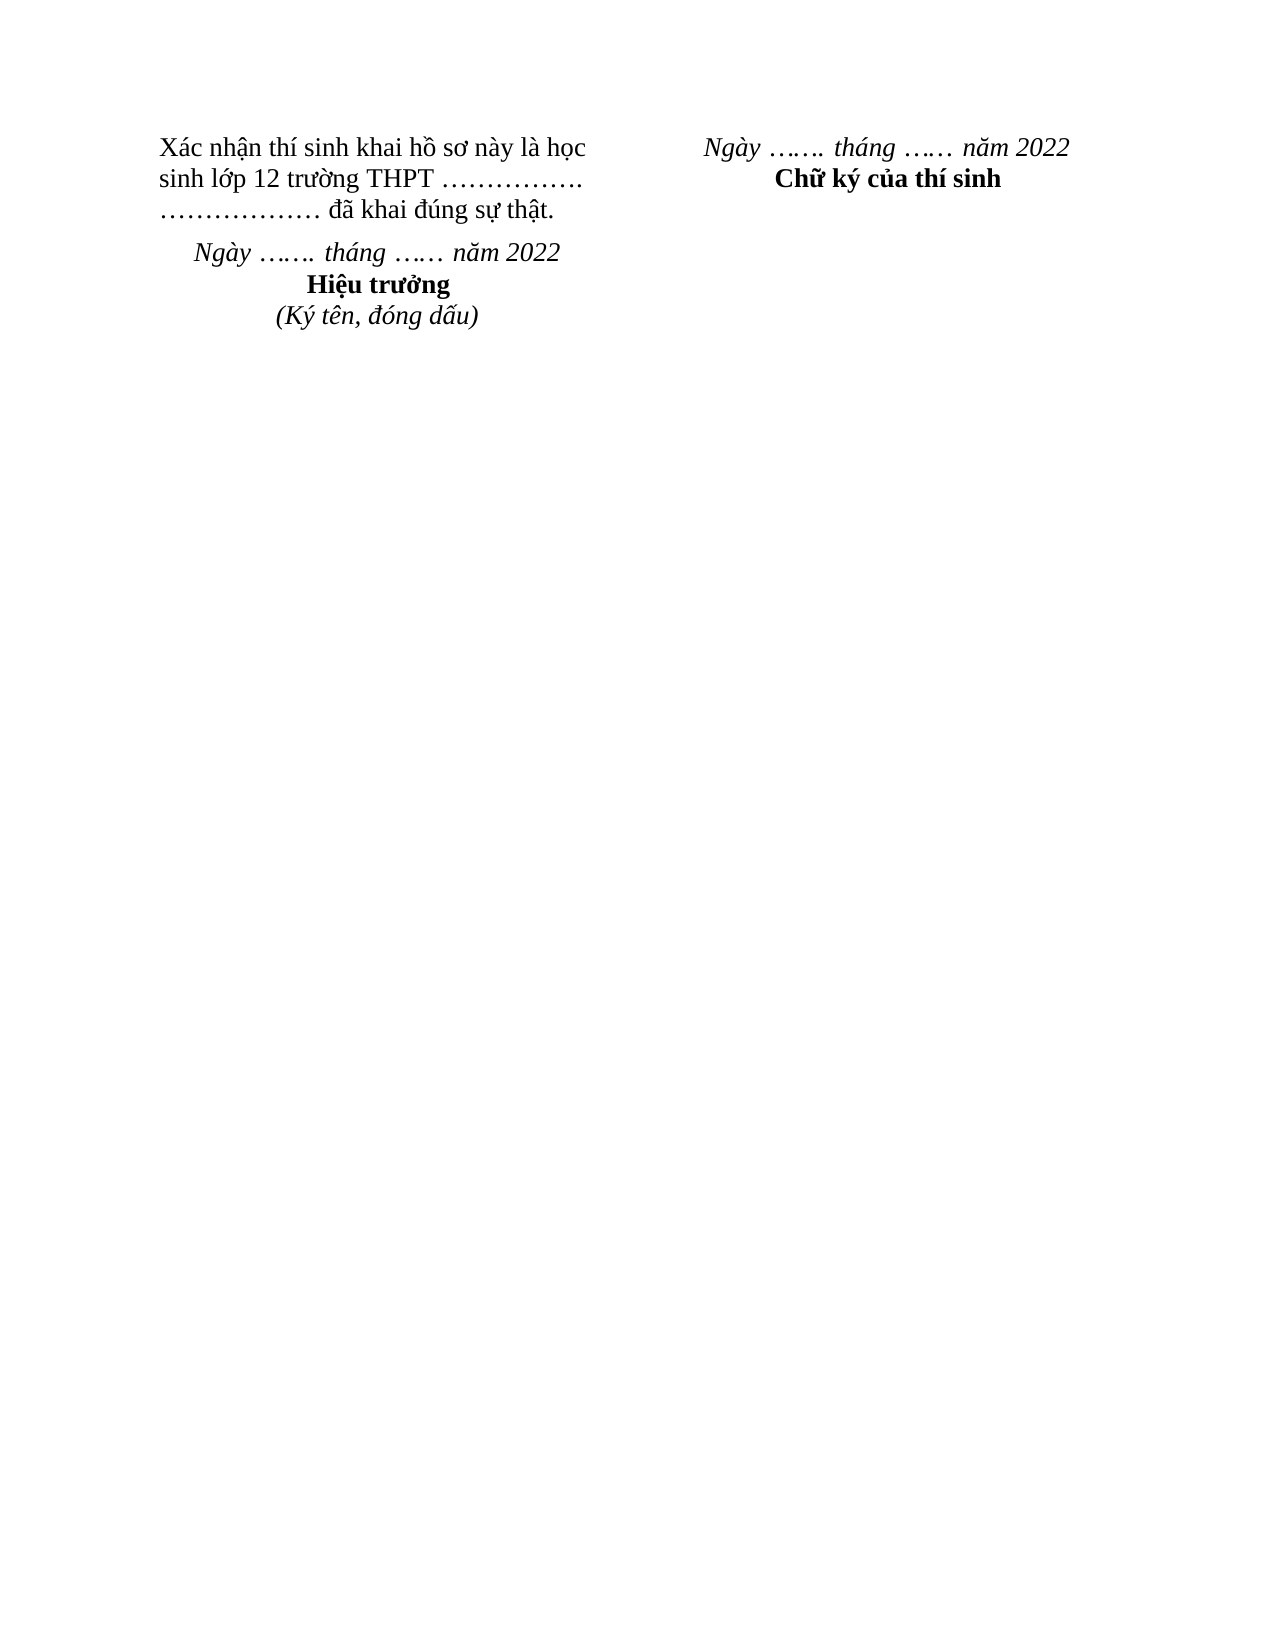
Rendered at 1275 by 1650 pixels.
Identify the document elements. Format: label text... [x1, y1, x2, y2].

table_header Ngày ……. tháng …… năm 2022 Chữ ký của thí sinh [609, 118, 1167, 342]
table_header Xác nhận thí sinh khai hồ sơ này là học sinh lớp 12 trường THPT ……………. ……………… đã khai đúng sự thật. Ngày ……. tháng …… năm 2022 Hiệu trưởng (Ký tên, đóng dấu) [148, 118, 609, 342]
